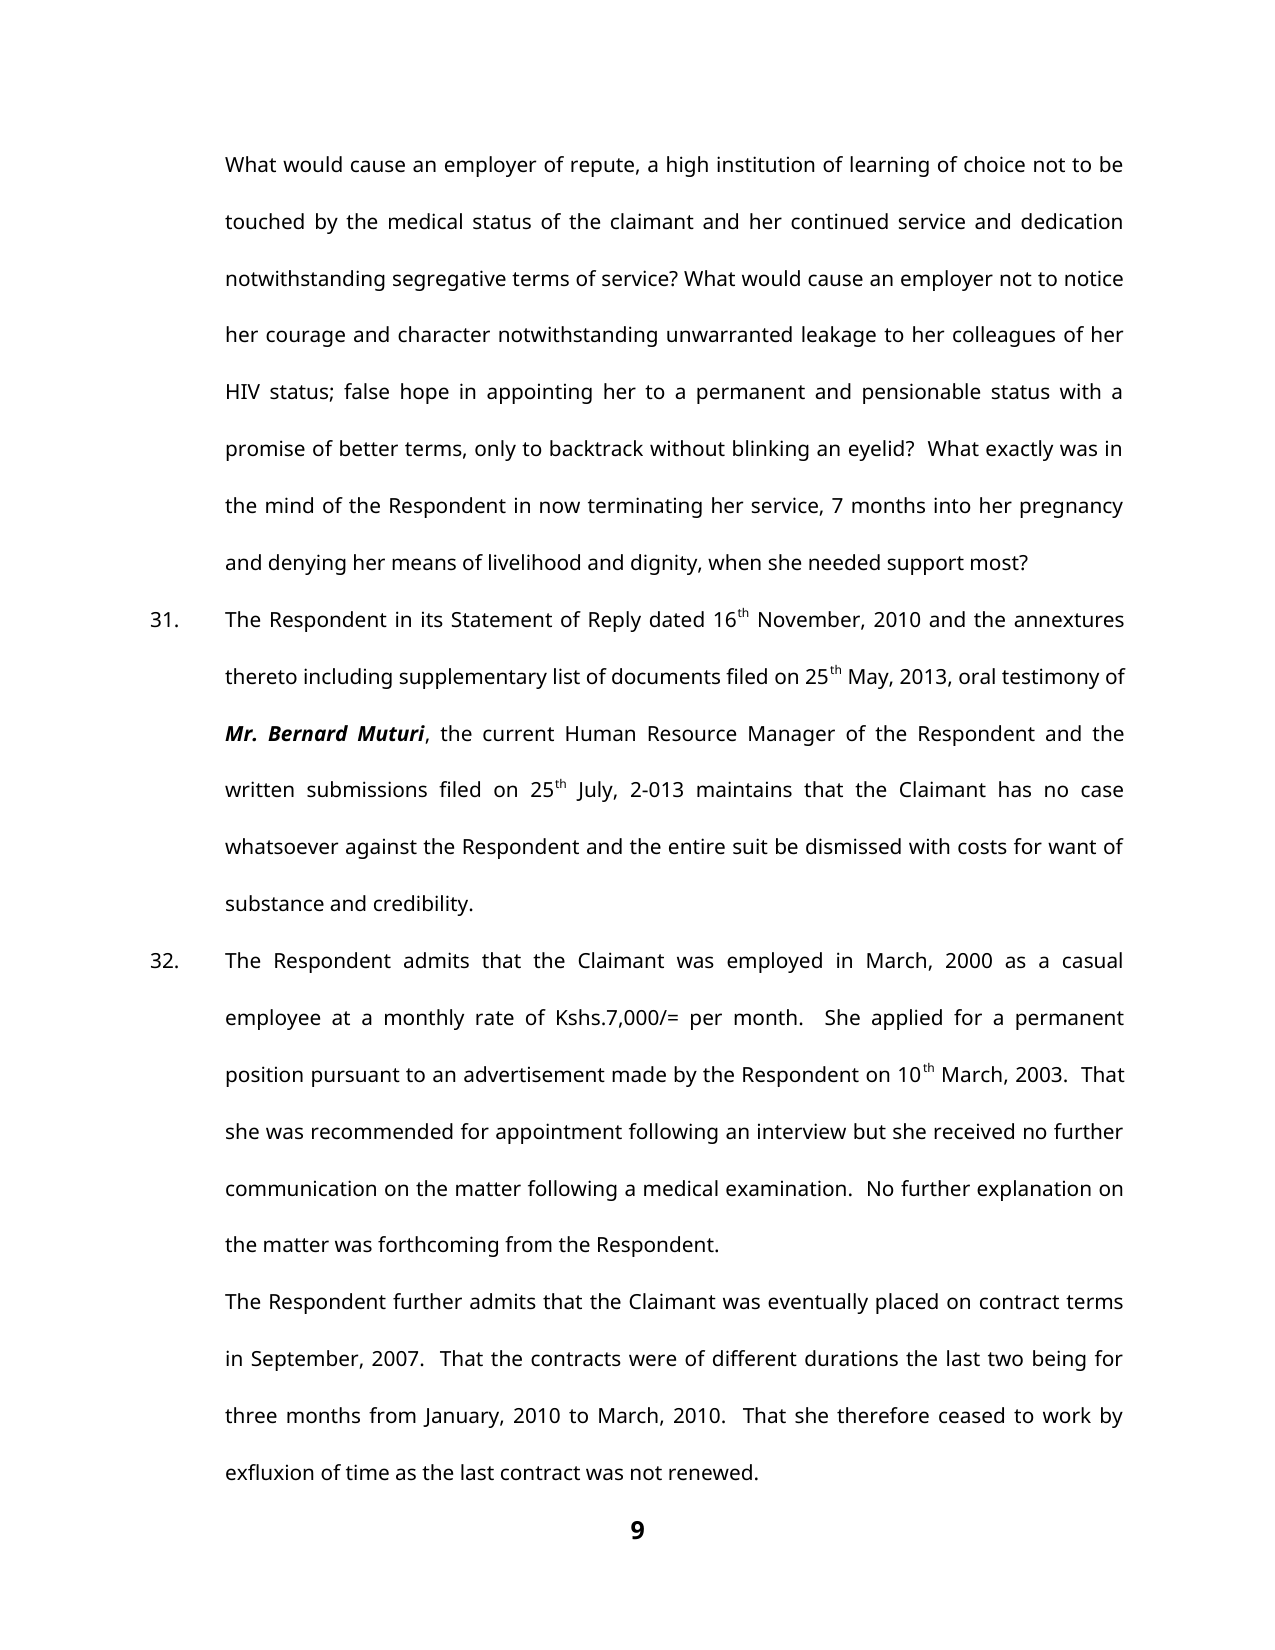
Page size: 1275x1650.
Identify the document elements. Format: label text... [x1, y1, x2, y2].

list The Respondent in its Statement of Reply dated 16th November, 2010 and the annextures thereto including supplementary list of documents filed on 25th May, 2013, oral testimony of Mr. Bernard Muturi, the current Human Resource Manager of the Respondent and the written submissions filed on 25th July, 2-013 maintains that the Claimant has no case whatsoever against the Respondent and the entire suit be dismissed with costs for want of substance and credibility. [150, 605, 1125, 918]
list What would cause an employer of repute, a high institution of learning of choice not to be touched by the medical status of the claimant and her continued service and dedication notwithstanding segregative terms of service? What would cause an employer not to notice her courage and character notwithstanding unwarranted leakage to her colleagues of her HIV status; false hope in appointing her to a permanent and pensionable status with a promise of better terms, only to backtrack without blinking an eyelid? What exactly was in the mind of the Respondent in now terminating her service, 7 months into her pregnancy and denying her means of livelihood and dignity, when she needed support most? [225, 150, 1125, 577]
list The Respondent admits that the Claimant was employed in March, 2000 as a casual employee at a monthly rate of Kshs.7,000/= per month. She applied for a permanent position pursuant to an advertisement made by the Respondent on 10th March, 2003. That she was recommended for appointment following an interview but she received no further communication on the matter following a medical examination. No further explanation on the matter was forthcoming from the Respondent. [150, 946, 1125, 1259]
list The Respondent further admits that the Claimant was eventually placed on contract terms in September, 2007. That the contracts were of different durations the last two being for three months from January, 2010 to March, 2010. That she therefore ceased to work by exfluxion of time as the last contract was not renewed. [225, 1287, 1125, 1487]
